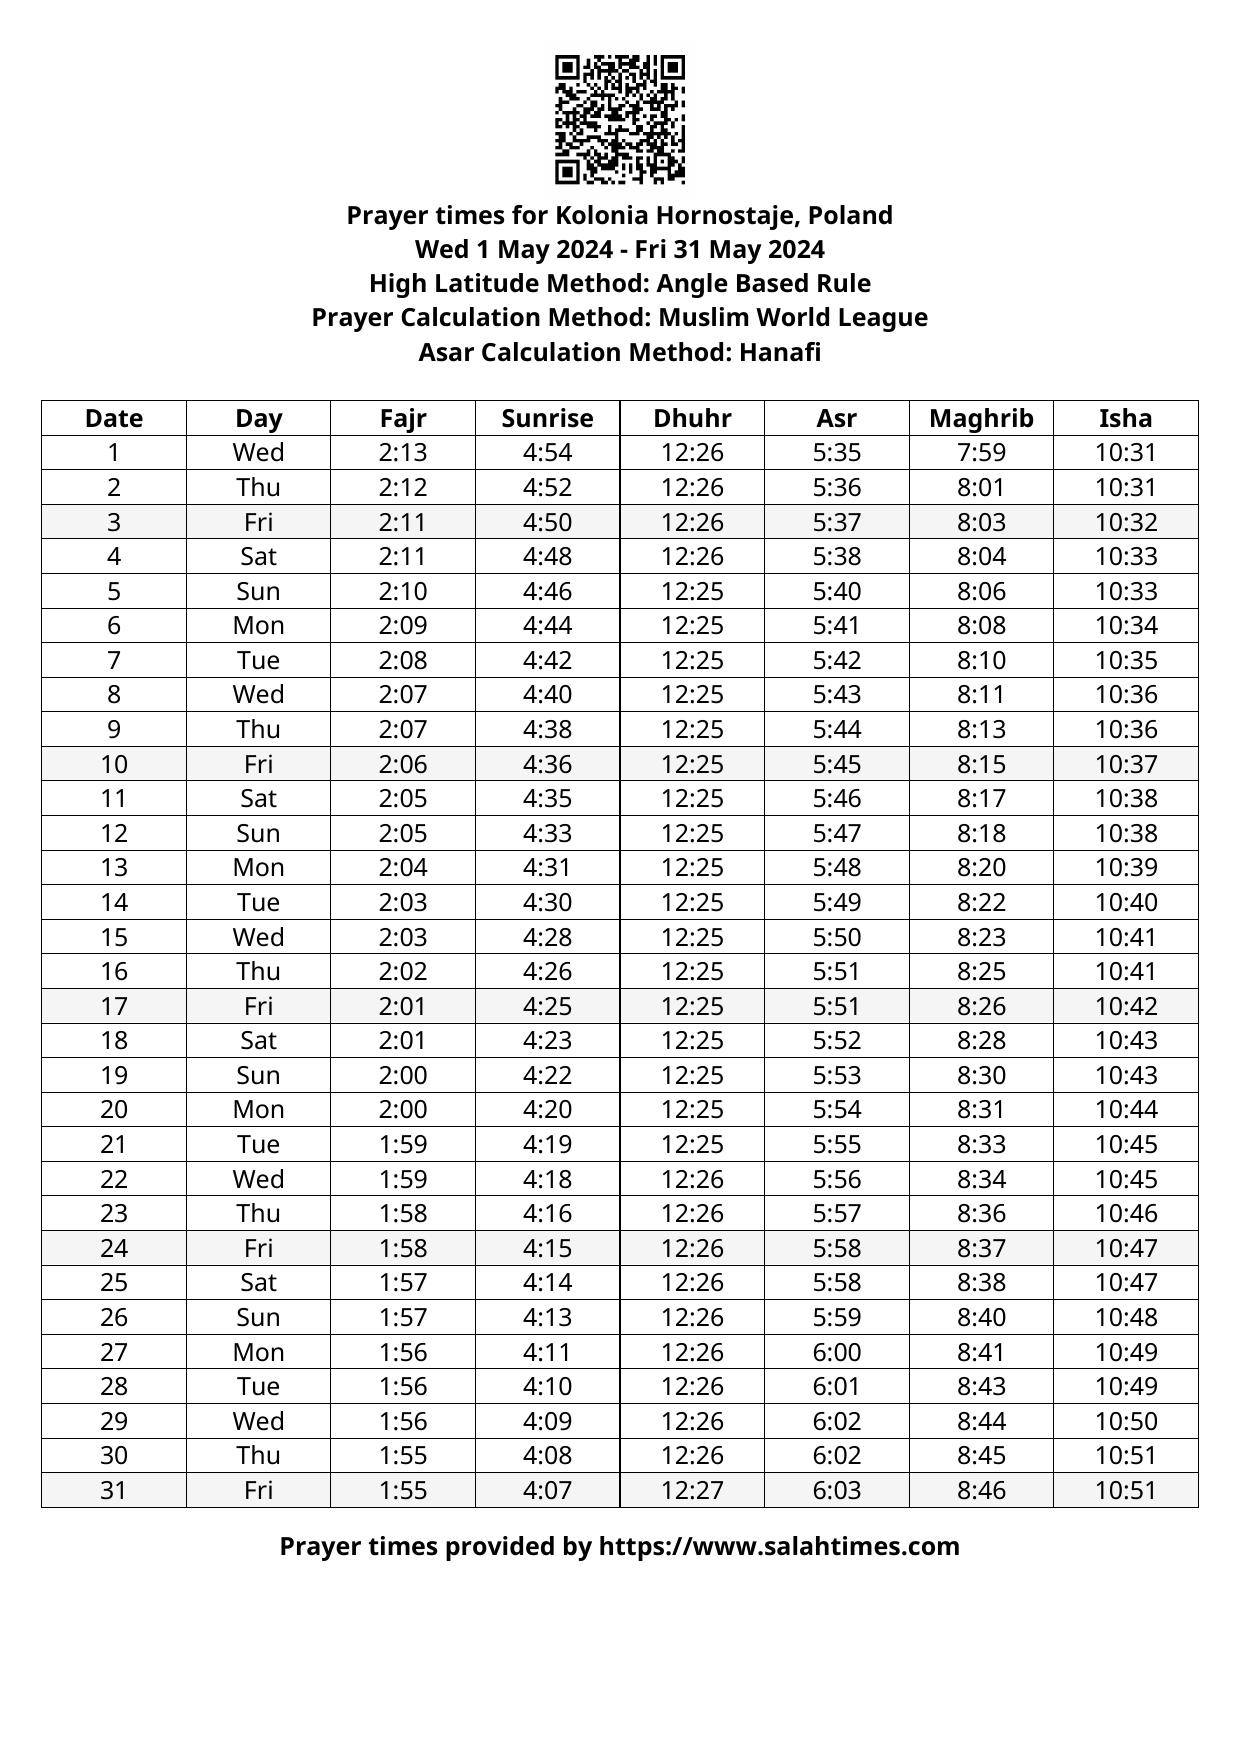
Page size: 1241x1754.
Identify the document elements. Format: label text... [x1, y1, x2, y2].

table_cell 5:53 [765, 1058, 909, 1092]
table_cell 12:26 [621, 436, 764, 469]
table_cell 8:13 [910, 712, 1053, 746]
table_cell Sun [187, 816, 330, 849]
table_cell 5:58 [765, 1266, 909, 1299]
table_cell 1:56 [331, 1369, 475, 1403]
table_cell 4:36 [476, 747, 619, 780]
table_cell 12:25 [621, 816, 764, 849]
text Prayer Calculation Method: Muslim World League [42, 300, 1198, 334]
table_cell 1:57 [331, 1300, 475, 1334]
table_cell 12:26 [621, 1369, 764, 1403]
table_cell 12:26 [621, 505, 764, 538]
table_cell 2:11 [331, 505, 475, 538]
table_cell 10:38 [1054, 816, 1198, 849]
table_cell 5:49 [765, 885, 909, 919]
table_cell 4:52 [476, 470, 619, 504]
table_cell 8:44 [910, 1404, 1053, 1437]
table_cell 8:40 [910, 1300, 1053, 1334]
table_cell 9 [42, 712, 186, 746]
table_cell 8:01 [910, 470, 1053, 504]
table_cell 12:26 [621, 1162, 764, 1195]
table_cell 3 [42, 505, 186, 538]
table_cell 4:23 [476, 1024, 619, 1057]
table_cell 10:36 [1054, 678, 1198, 711]
table_cell 5:37 [765, 505, 909, 538]
table_cell 8:25 [910, 954, 1053, 988]
table_cell 1:58 [331, 1196, 475, 1230]
table_cell 2:04 [331, 851, 475, 884]
table_cell 1:58 [331, 1231, 475, 1264]
table_cell 10:42 [1054, 989, 1198, 1022]
table_cell 10:34 [1054, 609, 1198, 642]
table_cell 8:03 [910, 505, 1053, 538]
table_cell 5:38 [765, 539, 909, 573]
table_cell 15 [42, 920, 186, 953]
text High Latitude Method: Angle Based Rule [42, 266, 1198, 300]
table_cell 4:48 [476, 539, 619, 573]
table_cell 10:43 [1054, 1058, 1198, 1092]
table_cell 12:25 [621, 643, 764, 677]
table_cell 12:25 [621, 1058, 764, 1092]
table_cell 12:27 [621, 1473, 764, 1507]
table_cell 10:43 [1054, 1024, 1198, 1057]
table_cell 16 [42, 954, 186, 988]
table_cell 25 [42, 1266, 186, 1299]
table_cell 8:37 [910, 1231, 1053, 1264]
table_cell 23 [42, 1196, 186, 1230]
table_cell Mon [187, 1093, 330, 1126]
table_cell 8:41 [910, 1335, 1053, 1368]
table_cell 2:03 [331, 920, 475, 953]
table_cell Thu [187, 470, 330, 504]
table_cell 2:05 [331, 781, 475, 815]
table_cell Tue [187, 643, 330, 677]
table_cell 2:09 [331, 609, 475, 642]
table_cell 7 [42, 643, 186, 677]
table_cell 4:44 [476, 609, 619, 642]
table_cell 4:13 [476, 1300, 619, 1334]
table_cell 8:18 [910, 816, 1053, 849]
table_cell 22 [42, 1162, 186, 1195]
table_cell 12:25 [621, 989, 764, 1022]
table_cell 5:48 [765, 851, 909, 884]
table_cell 5:44 [765, 712, 909, 746]
table_cell 5:43 [765, 678, 909, 711]
table_cell 8:31 [910, 1093, 1053, 1126]
table_cell 1:55 [331, 1473, 475, 1507]
table_cell 8:33 [910, 1127, 1053, 1161]
table_cell 10:32 [1054, 505, 1198, 538]
table_cell 1:59 [331, 1127, 475, 1161]
table_cell 5 [42, 574, 186, 607]
table_cell 4:14 [476, 1266, 619, 1299]
table_cell 5:57 [765, 1196, 909, 1230]
table_cell 5:56 [765, 1162, 909, 1195]
table_header Day [187, 401, 330, 434]
table_cell 5:54 [765, 1093, 909, 1126]
table_cell Tue [187, 885, 330, 919]
table_cell 1:56 [331, 1404, 475, 1437]
table_cell 10:36 [1054, 712, 1198, 746]
text Asar Calculation Method: Hanafi [42, 334, 1198, 368]
table_cell 8:38 [910, 1266, 1053, 1299]
table_cell 12:25 [621, 781, 764, 815]
table_cell 4:18 [476, 1162, 619, 1195]
table_cell 10:33 [1054, 574, 1198, 607]
table_cell 10:50 [1054, 1404, 1198, 1437]
table_cell 1:56 [331, 1335, 475, 1368]
table_cell 4:28 [476, 920, 619, 953]
table_cell Sat [187, 781, 330, 815]
text Wed 1 May 2024 - Fri 31 May 2024 [42, 232, 1198, 266]
table_cell Wed [187, 1162, 330, 1195]
table_cell 10:44 [1054, 1093, 1198, 1126]
table_cell 6:01 [765, 1369, 909, 1403]
table_cell 4:40 [476, 678, 619, 711]
table_cell 8:04 [910, 539, 1053, 573]
table_cell 1 [42, 436, 186, 469]
table_cell 12:26 [621, 1300, 764, 1334]
table_cell 5:41 [765, 609, 909, 642]
table_cell Thu [187, 1439, 330, 1472]
table_cell 2:07 [331, 678, 475, 711]
table_cell 12:25 [621, 609, 764, 642]
table_cell Thu [187, 712, 330, 746]
table_cell 5:51 [765, 954, 909, 988]
table_cell 31 [42, 1473, 186, 1507]
table_cell 12:26 [621, 470, 764, 504]
table_cell 8:45 [910, 1439, 1053, 1472]
table_cell 12:25 [621, 1127, 764, 1161]
table_cell 21 [42, 1127, 186, 1161]
table_cell 2:00 [331, 1058, 475, 1092]
table_cell 4:54 [476, 436, 619, 469]
table_cell 2:00 [331, 1093, 475, 1126]
table_cell 12 [42, 816, 186, 849]
table_cell 5:40 [765, 574, 909, 607]
table_cell Fri [187, 505, 330, 538]
table_cell 4:33 [476, 816, 619, 849]
table_cell Sun [187, 574, 330, 607]
table_cell 29 [42, 1404, 186, 1437]
table_cell 2:06 [331, 747, 475, 780]
table_cell 6:02 [765, 1439, 909, 1472]
table_cell 12:25 [621, 1024, 764, 1057]
table_cell 10:49 [1054, 1335, 1198, 1368]
table_cell 1:59 [331, 1162, 475, 1195]
table_cell 8 [42, 678, 186, 711]
table_cell 30 [42, 1439, 186, 1472]
text Prayer times provided by https://www.salahtimes.com [42, 1528, 1198, 1563]
table_header Dhuhr [621, 401, 764, 434]
table_cell Fri [187, 1231, 330, 1264]
table_cell 5:36 [765, 470, 909, 504]
table_cell Wed [187, 920, 330, 953]
table_cell 10:45 [1054, 1127, 1198, 1161]
table_cell Mon [187, 1335, 330, 1368]
table_cell 4:25 [476, 989, 619, 1022]
table_cell 10:40 [1054, 885, 1198, 919]
table_cell 8:10 [910, 643, 1053, 677]
table_cell 14 [42, 885, 186, 919]
table_cell 2:13 [331, 436, 475, 469]
table_cell Sat [187, 1024, 330, 1057]
table_cell 4:50 [476, 505, 619, 538]
table_cell 12:25 [621, 851, 764, 884]
table_cell 1:55 [331, 1439, 475, 1472]
table_cell 6:02 [765, 1404, 909, 1437]
table_header Fajr [331, 401, 475, 434]
table_cell 4:19 [476, 1127, 619, 1161]
table_cell 10:46 [1054, 1196, 1198, 1230]
table_cell 2:01 [331, 989, 475, 1022]
table_cell 8:43 [910, 1369, 1053, 1403]
table_cell 4:30 [476, 885, 619, 919]
table_cell 12:25 [621, 747, 764, 780]
table_cell 7:59 [910, 436, 1053, 469]
table_cell 10:31 [1054, 436, 1198, 469]
table_cell 2:08 [331, 643, 475, 677]
table_cell 10:51 [1054, 1473, 1198, 1507]
table_cell 13 [42, 851, 186, 884]
table_cell 10:31 [1054, 470, 1198, 504]
table_cell Thu [187, 954, 330, 988]
table_cell 4:08 [476, 1439, 619, 1472]
table_cell 2:05 [331, 816, 475, 849]
table_cell 4:31 [476, 851, 619, 884]
table_cell Sat [187, 539, 330, 573]
table_cell 12:25 [621, 678, 764, 711]
table_cell 6:03 [765, 1473, 909, 1507]
table_cell 6 [42, 609, 186, 642]
table_cell 4:10 [476, 1369, 619, 1403]
table_cell 8:20 [910, 851, 1053, 884]
table_cell 5:51 [765, 989, 909, 1022]
table_cell 12:26 [621, 1196, 764, 1230]
table_cell 10:38 [1054, 781, 1198, 815]
table_cell 12:26 [621, 1404, 764, 1437]
table_cell 5:47 [765, 816, 909, 849]
table_cell Fri [187, 747, 330, 780]
table_cell Sun [187, 1300, 330, 1334]
table_cell 12:26 [621, 1266, 764, 1299]
table_cell 2:07 [331, 712, 475, 746]
table_cell 4 [42, 539, 186, 573]
table_cell 5:50 [765, 920, 909, 953]
table_cell 12:25 [621, 954, 764, 988]
table_cell 8:46 [910, 1473, 1053, 1507]
table_cell 12:26 [621, 1231, 764, 1264]
table_cell 12:25 [621, 574, 764, 607]
table_cell 12:25 [621, 712, 764, 746]
table_cell 2:01 [331, 1024, 475, 1057]
table_cell 8:17 [910, 781, 1053, 815]
table_cell 5:42 [765, 643, 909, 677]
table_cell 10:41 [1054, 920, 1198, 953]
table_cell Tue [187, 1369, 330, 1403]
table_cell 11 [42, 781, 186, 815]
table_cell 8:30 [910, 1058, 1053, 1092]
table_cell 8:26 [910, 989, 1053, 1022]
table_cell 4:22 [476, 1058, 619, 1092]
table_cell 4:35 [476, 781, 619, 815]
table_cell Fri [187, 989, 330, 1022]
picture [542, 41, 699, 198]
table_header Isha [1054, 401, 1198, 434]
table_cell 24 [42, 1231, 186, 1264]
table_cell 2 [42, 470, 186, 504]
table_cell 8:11 [910, 678, 1053, 711]
table_cell Sat [187, 1266, 330, 1299]
table_header Maghrib [910, 401, 1053, 434]
table_cell 10:47 [1054, 1231, 1198, 1264]
table_cell 10:39 [1054, 851, 1198, 884]
table_cell Mon [187, 851, 330, 884]
table_cell Tue [187, 1127, 330, 1161]
table_cell 4:38 [476, 712, 619, 746]
table_cell 10 [42, 747, 186, 780]
table_cell 4:15 [476, 1231, 619, 1264]
table_cell 5:45 [765, 747, 909, 780]
table_cell 8:36 [910, 1196, 1053, 1230]
table_cell 5:46 [765, 781, 909, 815]
table_cell 5:35 [765, 436, 909, 469]
table_cell 12:25 [621, 1093, 764, 1126]
table_cell 4:09 [476, 1404, 619, 1437]
table_cell Wed [187, 436, 330, 469]
table_cell 2:10 [331, 574, 475, 607]
table_cell 2:12 [331, 470, 475, 504]
table_cell 1:57 [331, 1266, 475, 1299]
table_header Date [42, 401, 186, 434]
table_cell 8:34 [910, 1162, 1053, 1195]
table_cell 4:07 [476, 1473, 619, 1507]
table_cell 10:51 [1054, 1439, 1198, 1472]
table_cell 4:20 [476, 1093, 619, 1126]
table_cell 10:37 [1054, 747, 1198, 780]
table_cell Wed [187, 1404, 330, 1437]
table_cell 5:58 [765, 1231, 909, 1264]
table_cell 12:26 [621, 1335, 764, 1368]
table_cell 10:45 [1054, 1162, 1198, 1195]
table_cell 10:41 [1054, 954, 1198, 988]
table_cell 12:25 [621, 920, 764, 953]
table_cell 6:00 [765, 1335, 909, 1368]
table_cell 27 [42, 1335, 186, 1368]
table_cell 10:47 [1054, 1266, 1198, 1299]
table_cell Wed [187, 678, 330, 711]
table_cell 8:28 [910, 1024, 1053, 1057]
table_cell 12:25 [621, 885, 764, 919]
table_cell 5:59 [765, 1300, 909, 1334]
table_cell Mon [187, 609, 330, 642]
table_cell 8:15 [910, 747, 1053, 780]
table_cell 19 [42, 1058, 186, 1092]
table_cell 12:26 [621, 539, 764, 573]
table_cell 10:48 [1054, 1300, 1198, 1334]
table_cell Thu [187, 1196, 330, 1230]
table_cell 20 [42, 1093, 186, 1126]
table_cell 8:23 [910, 920, 1053, 953]
table_cell 10:35 [1054, 643, 1198, 677]
table_cell 2:02 [331, 954, 475, 988]
table_cell 5:55 [765, 1127, 909, 1161]
table_cell Fri [187, 1473, 330, 1507]
table_cell 4:46 [476, 574, 619, 607]
table_cell 10:33 [1054, 539, 1198, 573]
table_cell 5:52 [765, 1024, 909, 1057]
table_cell 4:26 [476, 954, 619, 988]
table_cell 26 [42, 1300, 186, 1334]
table_cell 2:03 [331, 885, 475, 919]
table_cell 12:26 [621, 1439, 764, 1472]
table_cell 17 [42, 989, 186, 1022]
table_cell 28 [42, 1369, 186, 1403]
table_cell 8:06 [910, 574, 1053, 607]
table_cell 8:08 [910, 609, 1053, 642]
table_cell 2:11 [331, 539, 475, 573]
table_cell 4:16 [476, 1196, 619, 1230]
text Prayer times for Kolonia Hornostaje, Poland [42, 198, 1198, 232]
table_cell 8:22 [910, 885, 1053, 919]
table_cell 4:42 [476, 643, 619, 677]
table_header Sunrise [476, 401, 619, 434]
table_cell Sun [187, 1058, 330, 1092]
table_cell 18 [42, 1024, 186, 1057]
table_header Asr [765, 401, 909, 434]
table_cell 10:49 [1054, 1369, 1198, 1403]
table_cell 4:11 [476, 1335, 619, 1368]
